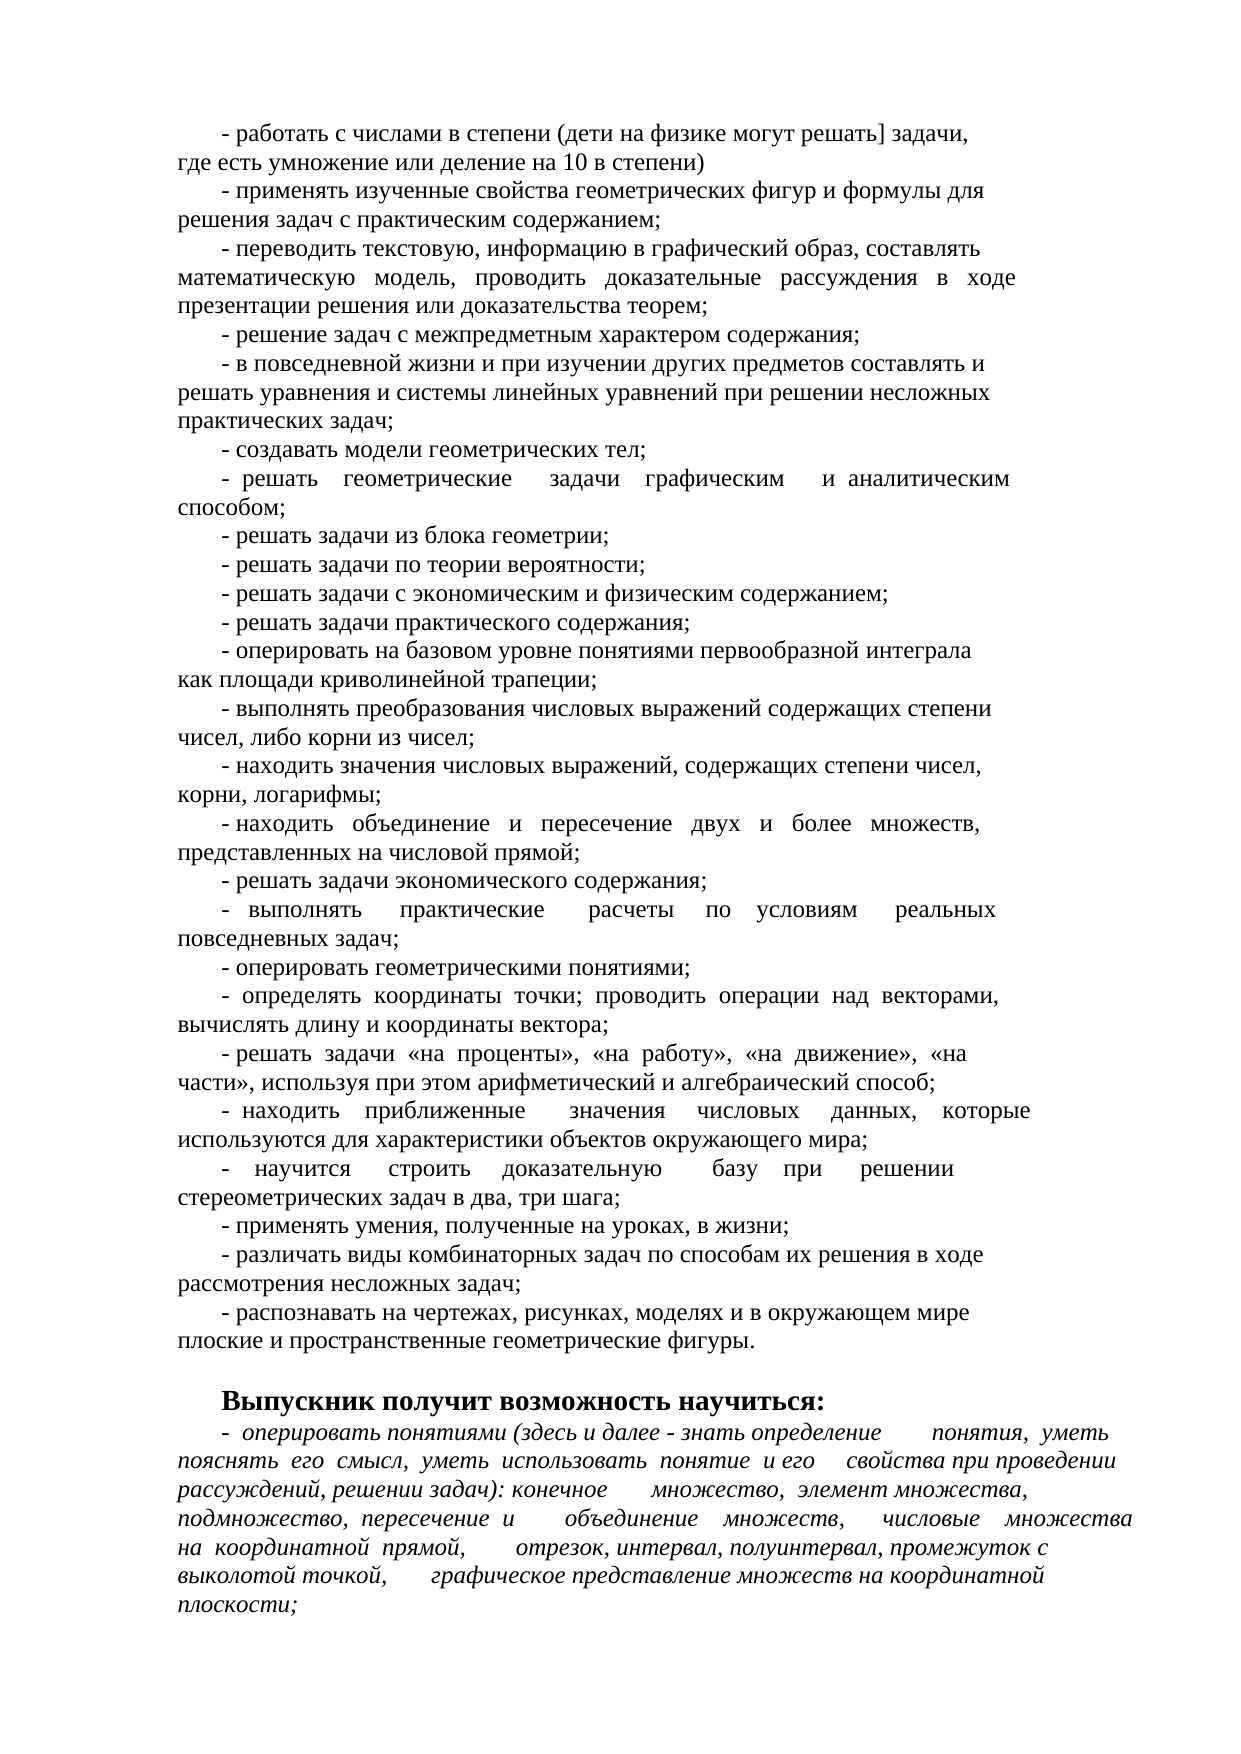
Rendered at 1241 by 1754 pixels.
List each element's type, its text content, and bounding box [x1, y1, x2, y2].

text - решать задачи из блока геометрии; [177, 521, 1152, 549]
text - находить значения числовых выражений, содержащих степени чисел, [177, 751, 1152, 779]
text - решать задачи «на проценты», «на работу», «на движение», «на [177, 1038, 1152, 1067]
text - в повседневной жизни и при изучении других предметов составлять и [177, 348, 1152, 377]
text - решать задачи по теории вероятности; [177, 549, 1152, 578]
text - различать виды комбинаторных задач по способам их решения в ходе [177, 1239, 1152, 1268]
text практических задач; [177, 406, 1152, 434]
text - оперировать понятиями (здесь и далее - знать определение понятия, уметь пояснять его смысл, уметь использовать понятие и его свойства при проведении рассуждений, решении задач): конечное множество, элемент множества, подмножество, пересечение и объединение множеств, числовые множества на координатной прямой, отрезок, интервал, полуинтервал, промежуток с выколотой точкой, графическое представление множеств на координатной плоскости; [177, 1417, 1152, 1618]
text презентации решения или доказательства теорем; [177, 291, 1152, 319]
text способом; [177, 492, 1152, 521]
text математическую модель, проводить доказательные рассуждения в ходе [177, 262, 1152, 291]
text - решать задачи практического содержания; [177, 607, 1152, 636]
text - применять изученные свойства геометрических фигур и формулы для [177, 176, 1152, 204]
text как площади криволинейной трапеции; [177, 664, 1152, 693]
text стереометрических задач в два, три шага; [177, 1182, 1152, 1211]
text плоские и пространственные геометрические фигуры. [177, 1326, 1152, 1354]
text - определять координаты точки; проводить операции над векторами, [177, 981, 1152, 1009]
text - оперировать на базовом уровне понятиями первообразной интеграла [177, 636, 1152, 664]
text решения задач с практическим содержанием; [177, 204, 1152, 233]
text где есть умножение или деление на 10 в степени) [177, 147, 1152, 176]
text представленных на числовой прямой; [177, 837, 1152, 866]
text - оперировать геометрическими понятиями; [177, 952, 1152, 981]
text - находить объединение и пересечение двух и более множеств, [177, 808, 1152, 837]
text - решать задачи с экономическим и физическим содержанием; [177, 578, 1152, 607]
text - решение задач с межпредметным характером содержания; [177, 319, 1152, 348]
text корни, логарифмы; [177, 779, 1152, 808]
text - выполнять практические расчеты по условиям реальных [177, 894, 1152, 923]
text вычислять длину и координаты вектора; [177, 1009, 1152, 1038]
text - создавать модели геометрических тел; [177, 434, 1152, 463]
text - распознавать на чертежах, рисунках, моделях и в окружающем мире [177, 1297, 1152, 1326]
text - решать геометрические задачи графическим и аналитическим [177, 463, 1152, 492]
text решать уравнения и системы линейных уравнений при решении несложных [177, 377, 1152, 406]
text - работать с числами в степени (дети на физике могут решать] задачи, [177, 118, 1152, 147]
text части», используя при этом арифметический и алгебраический способ; [177, 1067, 1152, 1096]
text - выполнять преобразования числовых выражений содержащих степени [177, 693, 1152, 722]
text повседневных задач; [177, 923, 1152, 952]
text - научится строить доказательную базу при решении [177, 1153, 1152, 1182]
text рассмотрения несложных задач; [177, 1268, 1152, 1297]
text - переводить текстовую, информацию в графический образ, составлять [177, 233, 1152, 262]
text Выпускник получит возможность научиться: [177, 1383, 1152, 1417]
text - применять умения, полученные на уроках, в жизни; [177, 1211, 1152, 1239]
text чисел, либо корни из чисел; [177, 722, 1152, 751]
text - находить приближенные значения числовых данных, которые используются для характеристики объектов окружающего мира; [177, 1096, 1152, 1153]
text - решать задачи экономического содержания; [177, 866, 1152, 894]
